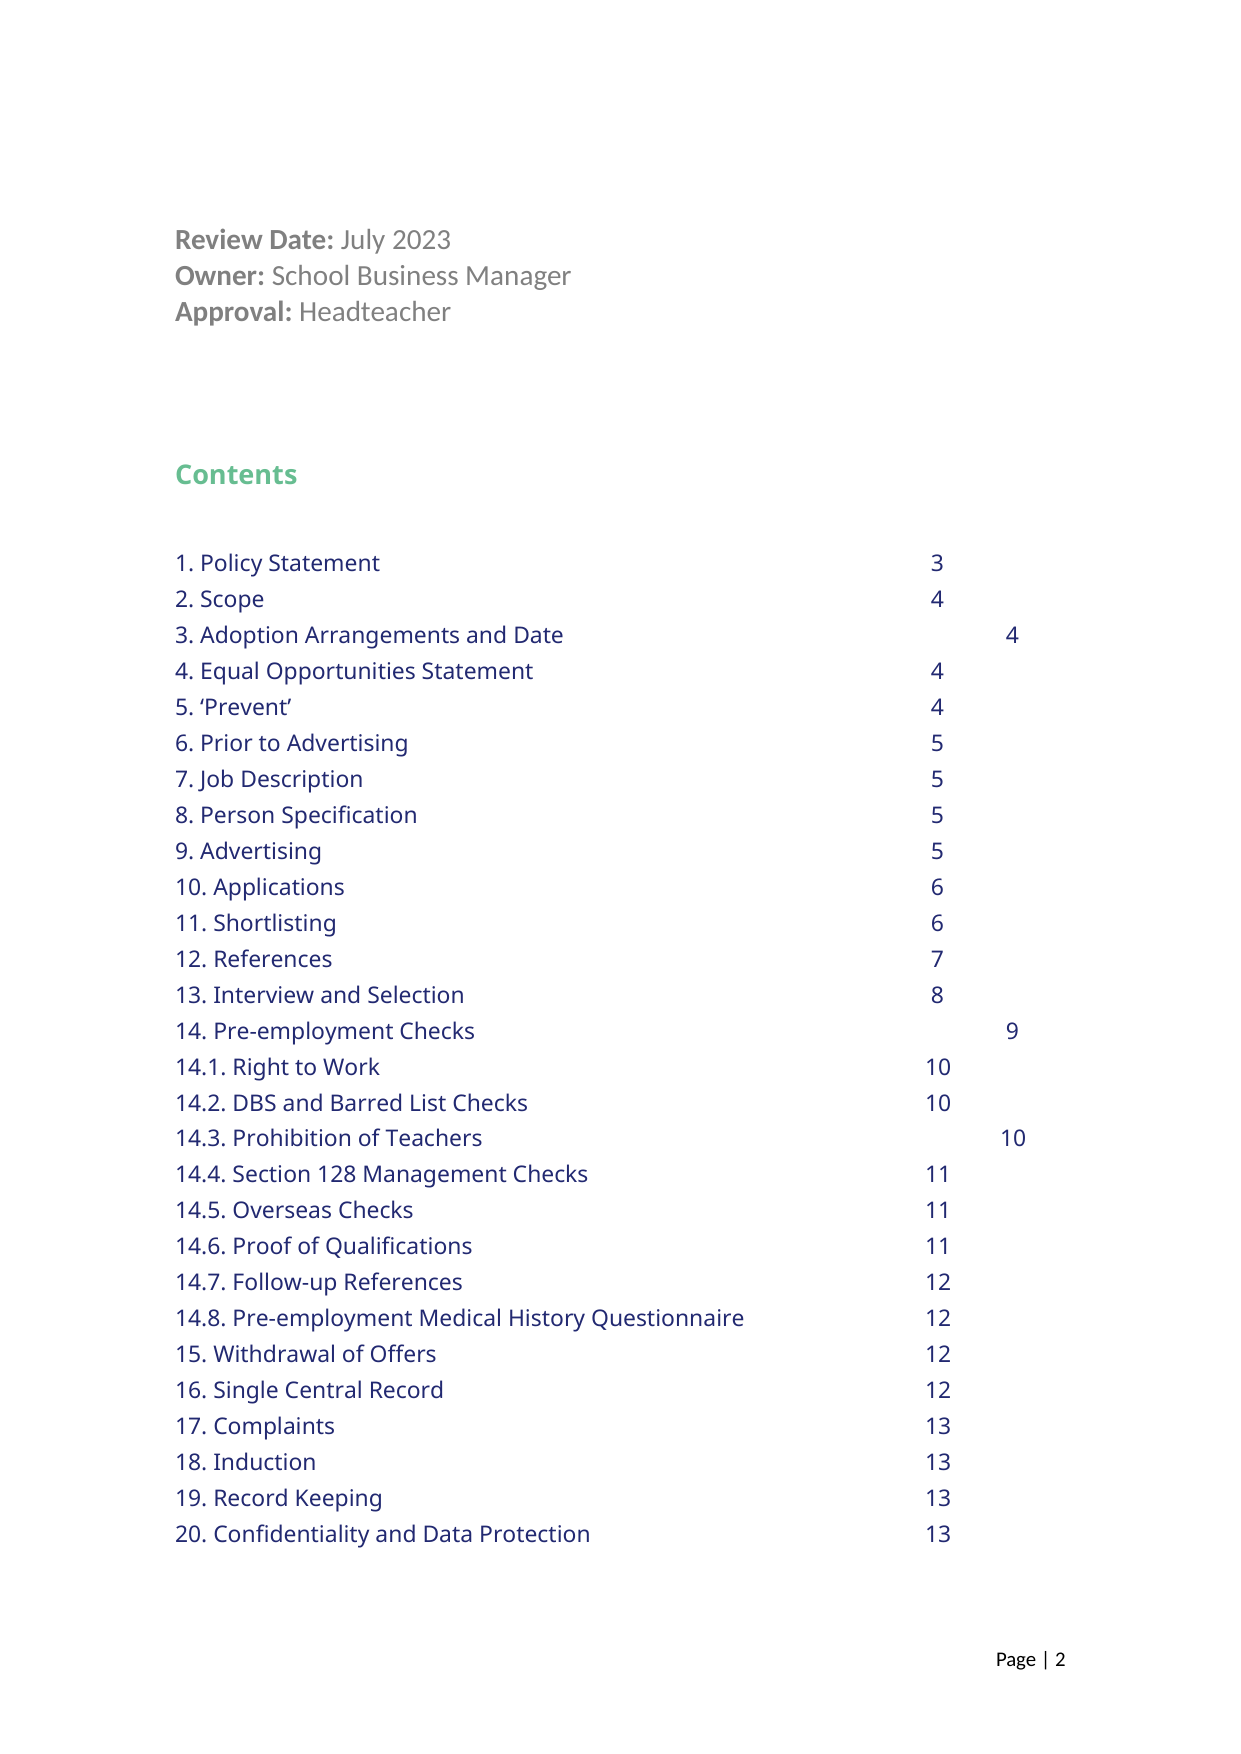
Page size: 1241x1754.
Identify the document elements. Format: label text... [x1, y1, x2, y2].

text 14. Pre-employment Checks 9 [175, 1014, 1065, 1046]
text 14.5. Overseas Checks 11 [175, 1194, 1065, 1226]
text 12. References 7 [175, 943, 1065, 974]
text 14.7. Follow-up References 12 [175, 1266, 1065, 1297]
text 17. Complaints 13 [175, 1410, 1065, 1441]
text Approval: Headteacher [175, 293, 1004, 328]
text 6. Prior to Advertising 5 [175, 727, 1065, 758]
text 5. ‘Prevent’ 4 [175, 691, 1065, 722]
text Contents [175, 456, 1065, 492]
text Review Date: July 2023 [175, 221, 1004, 257]
text 14.3. Prohibition of Teachers 10 [175, 1122, 1065, 1154]
text 14.4. Section 128 Management Checks 11 [175, 1158, 1065, 1189]
text 8. Person Specification 5 [175, 799, 1065, 830]
text 14.6. Proof of Qualifications 11 [175, 1230, 1065, 1261]
text 15. Withdrawal of Offers 12 [175, 1338, 1065, 1369]
text 20. Confidentiality and Data Protection 13 [175, 1518, 1065, 1549]
text 14.1. Right to Work 10 [175, 1051, 1065, 1082]
text 14.2. DBS and Barred List Checks 10 [175, 1086, 1065, 1118]
text 2. Scope 4 [175, 583, 1065, 614]
text 4. Equal Opportunities Statement 4 [175, 655, 1065, 686]
text Owner: School Business Manager [175, 257, 1004, 293]
text 13. Interview and Selection 8 [175, 979, 1065, 1010]
text 19. Record Keeping 13 [175, 1482, 1065, 1513]
text 10. Applications 6 [175, 871, 1065, 902]
text 9. Advertising 5 [175, 835, 1065, 866]
text 7. Job Description 5 [175, 763, 1065, 794]
text 14.8. Pre-employment Medical History Questionnaire 12 [175, 1302, 1065, 1333]
text 18. Induction 13 [175, 1446, 1065, 1477]
text 11. Shortlisting 6 [175, 907, 1065, 938]
text 1. Policy Statement 3 [175, 547, 1065, 579]
text 16. Single Central Record 12 [175, 1374, 1065, 1405]
text 3. Adoption Arrangements and Date 4 [175, 619, 1065, 651]
